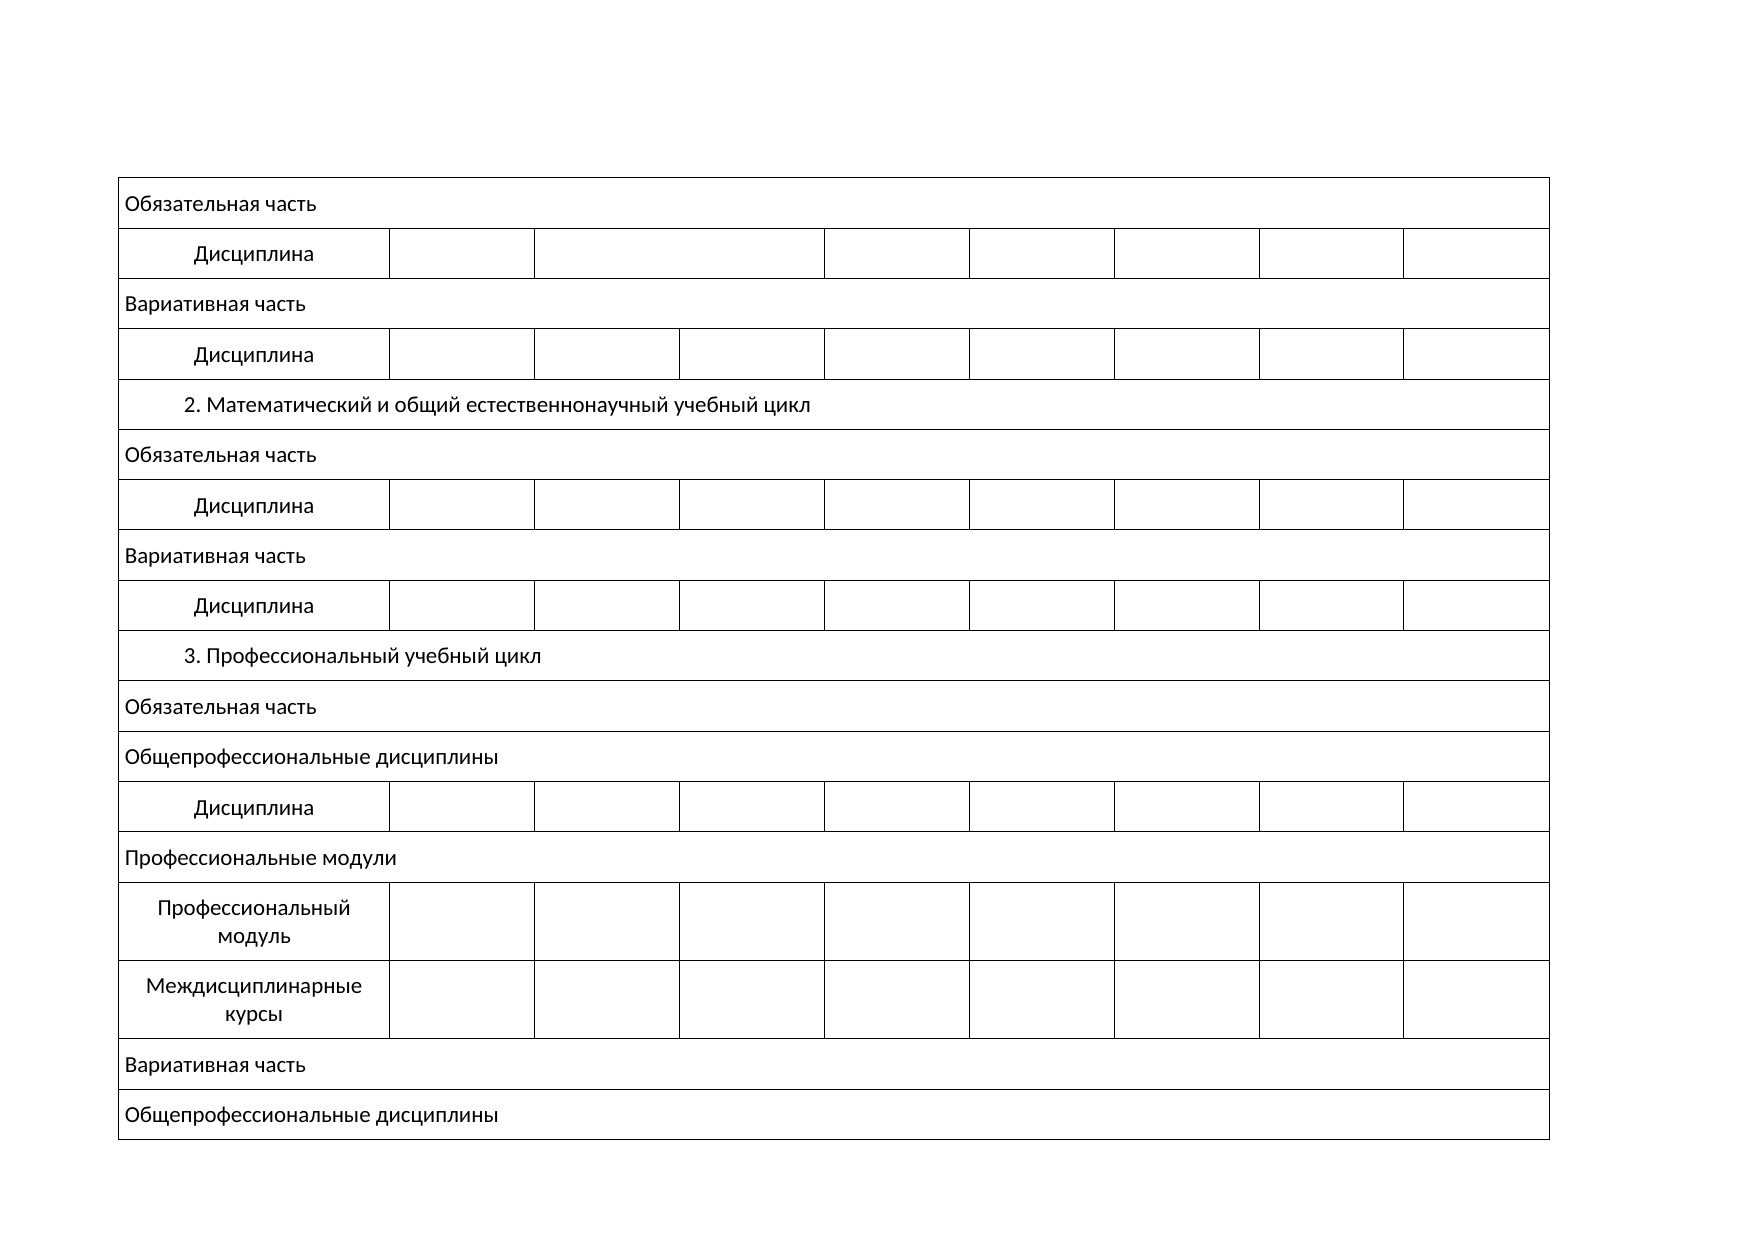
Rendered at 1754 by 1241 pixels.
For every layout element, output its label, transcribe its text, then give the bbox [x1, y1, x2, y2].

table_cell [1260, 581, 1403, 630]
table_cell [1404, 961, 1549, 1038]
table_cell [1115, 782, 1259, 831]
table_cell [390, 782, 534, 831]
table_cell [1404, 581, 1549, 630]
table_cell Дисциплина [119, 782, 389, 831]
table_cell [535, 883, 679, 960]
table_cell [390, 480, 534, 529]
table_cell [825, 883, 969, 960]
table_cell Вариативная часть [119, 1039, 1549, 1088]
table_cell Профессиональные модули [119, 832, 1549, 882]
table_cell Дисциплина [119, 329, 389, 378]
table_cell [390, 883, 534, 960]
table_cell [825, 782, 969, 831]
table_cell [1404, 782, 1549, 831]
table_cell [1260, 961, 1403, 1038]
table_cell [825, 229, 969, 278]
table_cell [680, 329, 824, 378]
table_cell [1260, 480, 1403, 529]
table_cell [825, 581, 969, 630]
table_cell [1260, 229, 1403, 278]
table_cell Вариативная часть [119, 530, 1549, 580]
table_cell [970, 480, 1114, 529]
table_cell [970, 782, 1114, 831]
table_cell Общепрофессиональные дисциплины [119, 732, 1549, 781]
table_cell Обязательная часть [119, 178, 1549, 227]
table_cell [1404, 883, 1549, 960]
table_cell [970, 883, 1114, 960]
table_cell [680, 581, 824, 630]
table_cell [970, 229, 1114, 278]
table_cell [1115, 329, 1259, 378]
table_cell [535, 961, 679, 1038]
table_cell [1115, 581, 1259, 630]
table_cell Общепрофессиональные дисциплины [119, 1090, 1549, 1139]
table_cell [1404, 229, 1549, 278]
table_cell [825, 480, 969, 529]
table_cell [535, 480, 679, 529]
table_cell [390, 961, 534, 1038]
table_cell [1115, 480, 1259, 529]
table_cell [825, 329, 969, 378]
table_cell [970, 581, 1114, 630]
table_cell Междисциплинарные курсы [119, 961, 389, 1038]
table_cell Профессиональный модуль [119, 883, 389, 960]
table_cell [535, 782, 679, 831]
table_cell [1115, 229, 1259, 278]
table_cell [1404, 480, 1549, 529]
table_cell [1260, 782, 1403, 831]
table_cell [680, 961, 824, 1038]
table_cell [970, 961, 1114, 1038]
table_cell [535, 581, 679, 630]
table_cell [535, 229, 824, 278]
table_cell 2. Математический и общий естественнонаучный учебный цикл [119, 380, 1549, 429]
table_cell [1260, 883, 1403, 960]
table_cell [825, 961, 969, 1038]
table_cell [970, 329, 1114, 378]
table_cell [1260, 329, 1403, 378]
table_cell 3. Профессиональный учебный цикл [119, 631, 1549, 680]
table_cell Дисциплина [119, 581, 389, 630]
table_cell Обязательная часть [119, 430, 1549, 479]
table_cell [390, 329, 534, 378]
table_cell Дисциплина [119, 480, 389, 529]
table_cell [1115, 883, 1259, 960]
table_cell [535, 329, 679, 378]
table_cell [390, 229, 534, 278]
table_cell [1115, 961, 1259, 1038]
table_cell [680, 480, 824, 529]
table_cell Вариативная часть [119, 279, 1549, 328]
table_cell [680, 883, 824, 960]
table_cell [1404, 329, 1549, 378]
table_cell [680, 782, 824, 831]
table_cell Обязательная часть [119, 681, 1549, 731]
table_cell Дисциплина [119, 229, 389, 278]
table_cell [390, 581, 534, 630]
